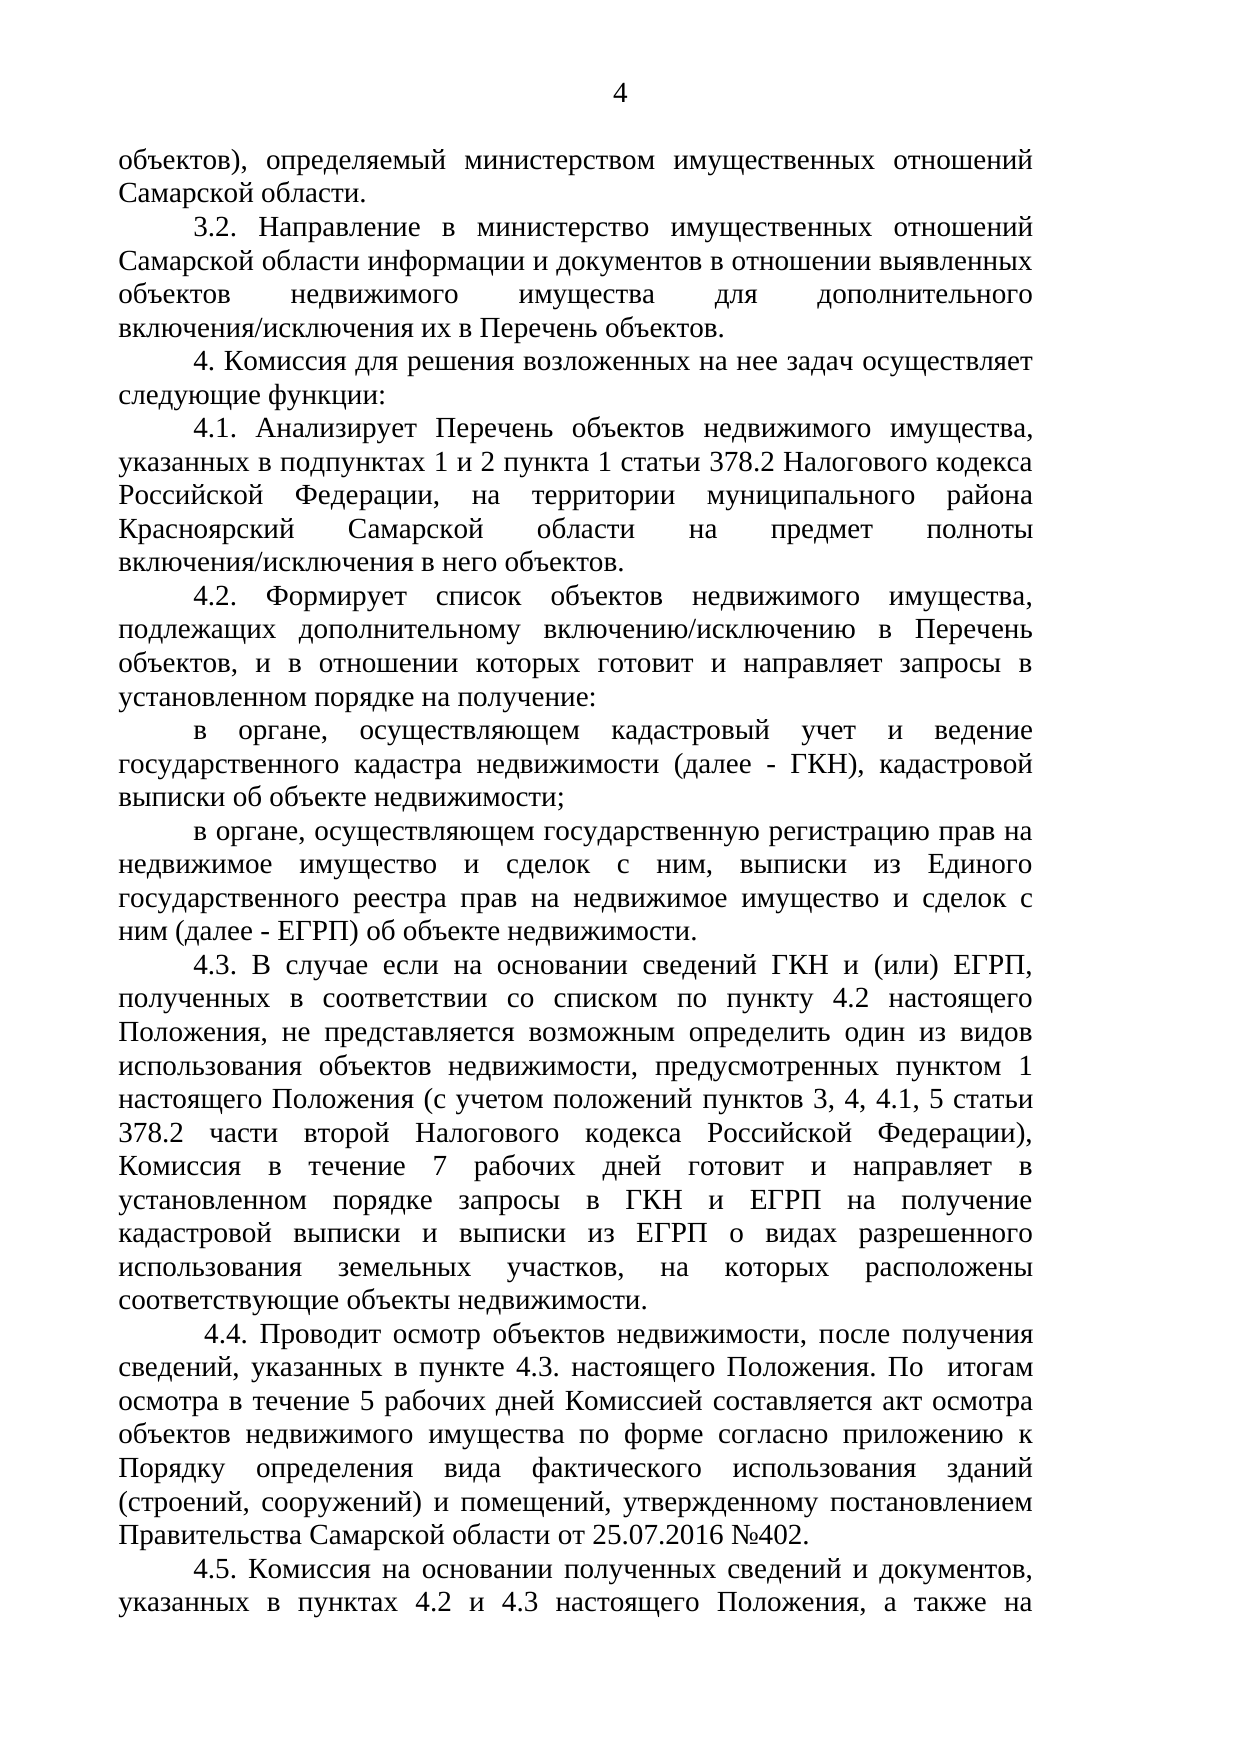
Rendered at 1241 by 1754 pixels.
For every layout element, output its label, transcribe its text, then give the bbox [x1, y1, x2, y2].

text 3.2. Направление в министерство имущественных отношений Самарской области информации и документов в отношении выявленных объектов недвижимого имущества для дополнительного включения/исключения их в Перечень объектов. [118, 209, 1034, 343]
text 4.1. Анализирует Перечень объектов недвижимого имущества, указанных в подпунктах 1 и 2 пункта 1 статьи 378.2 Налогового кодекса Российской Федерации, на территории муниципального района Красноярский Самарской области на предмет полноты включения/исключения в него объектов. [118, 410, 1034, 578]
text 4.4. Проводит осмотр объектов недвижимости, после получения сведений, указанных в пункте 4.3. настоящего Положения. По итогам осмотра в течение 5 рабочих дней Комиссией составляется акт осмотра объектов недвижимого имущества по форме согласно приложению к Порядку определения вида фактического использования зданий (строений, сооружений) и помещений, утвержденному постановлением Правительства Самарской области от 25.07.2016 №402. [118, 1316, 1034, 1551]
text 4. Комиссия для решения возложенных на нее задач осуществляет следующие функции: [118, 343, 1034, 410]
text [118, 142, 1034, 209]
text 4.2. Формирует список объектов недвижимого имущества, подлежащих дополнительному включению/исключению в Перечень объектов, и в отношении которых готовит и направляет запросы в установленном порядке на получение: [118, 578, 1034, 712]
text в органе, осуществляющем кадастровый учет и ведение государственного кадастра недвижимости (далее - ГКН), кадастровой выписки об объекте недвижимости; [118, 712, 1034, 813]
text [118, 1551, 1034, 1618]
text в органе, осуществляющем государственную регистрацию прав на недвижимое имущество и сделок с ним, выписки из Единого государственного реестра прав на недвижимое имущество и сделок с ним (далее - ЕГРП) об объекте недвижимости. [118, 813, 1034, 947]
text 4.3. В случае если на основании сведений ГКН и (или) ЕГРП, полученных в соответствии со списком по пункту 4.2 настоящего Положения, не представляется возможным определить один из видов использования объектов недвижимости, предусмотренных пунктом 1 настоящего Положения (с учетом положений пунктов 3, 4, 4.1, 5 статьи 378.2 части второй Налогового кодекса Российской Федерации), Комиссия в течение 7 рабочих дней готовит и направляет в установленном порядке запросы в ГКН и ЕГРП на получение кадастровой выписки и выписки из ЕГРП о видах разрешенного использования земельных участков, на которых расположены соответствующие объекты недвижимости. [118, 947, 1034, 1316]
